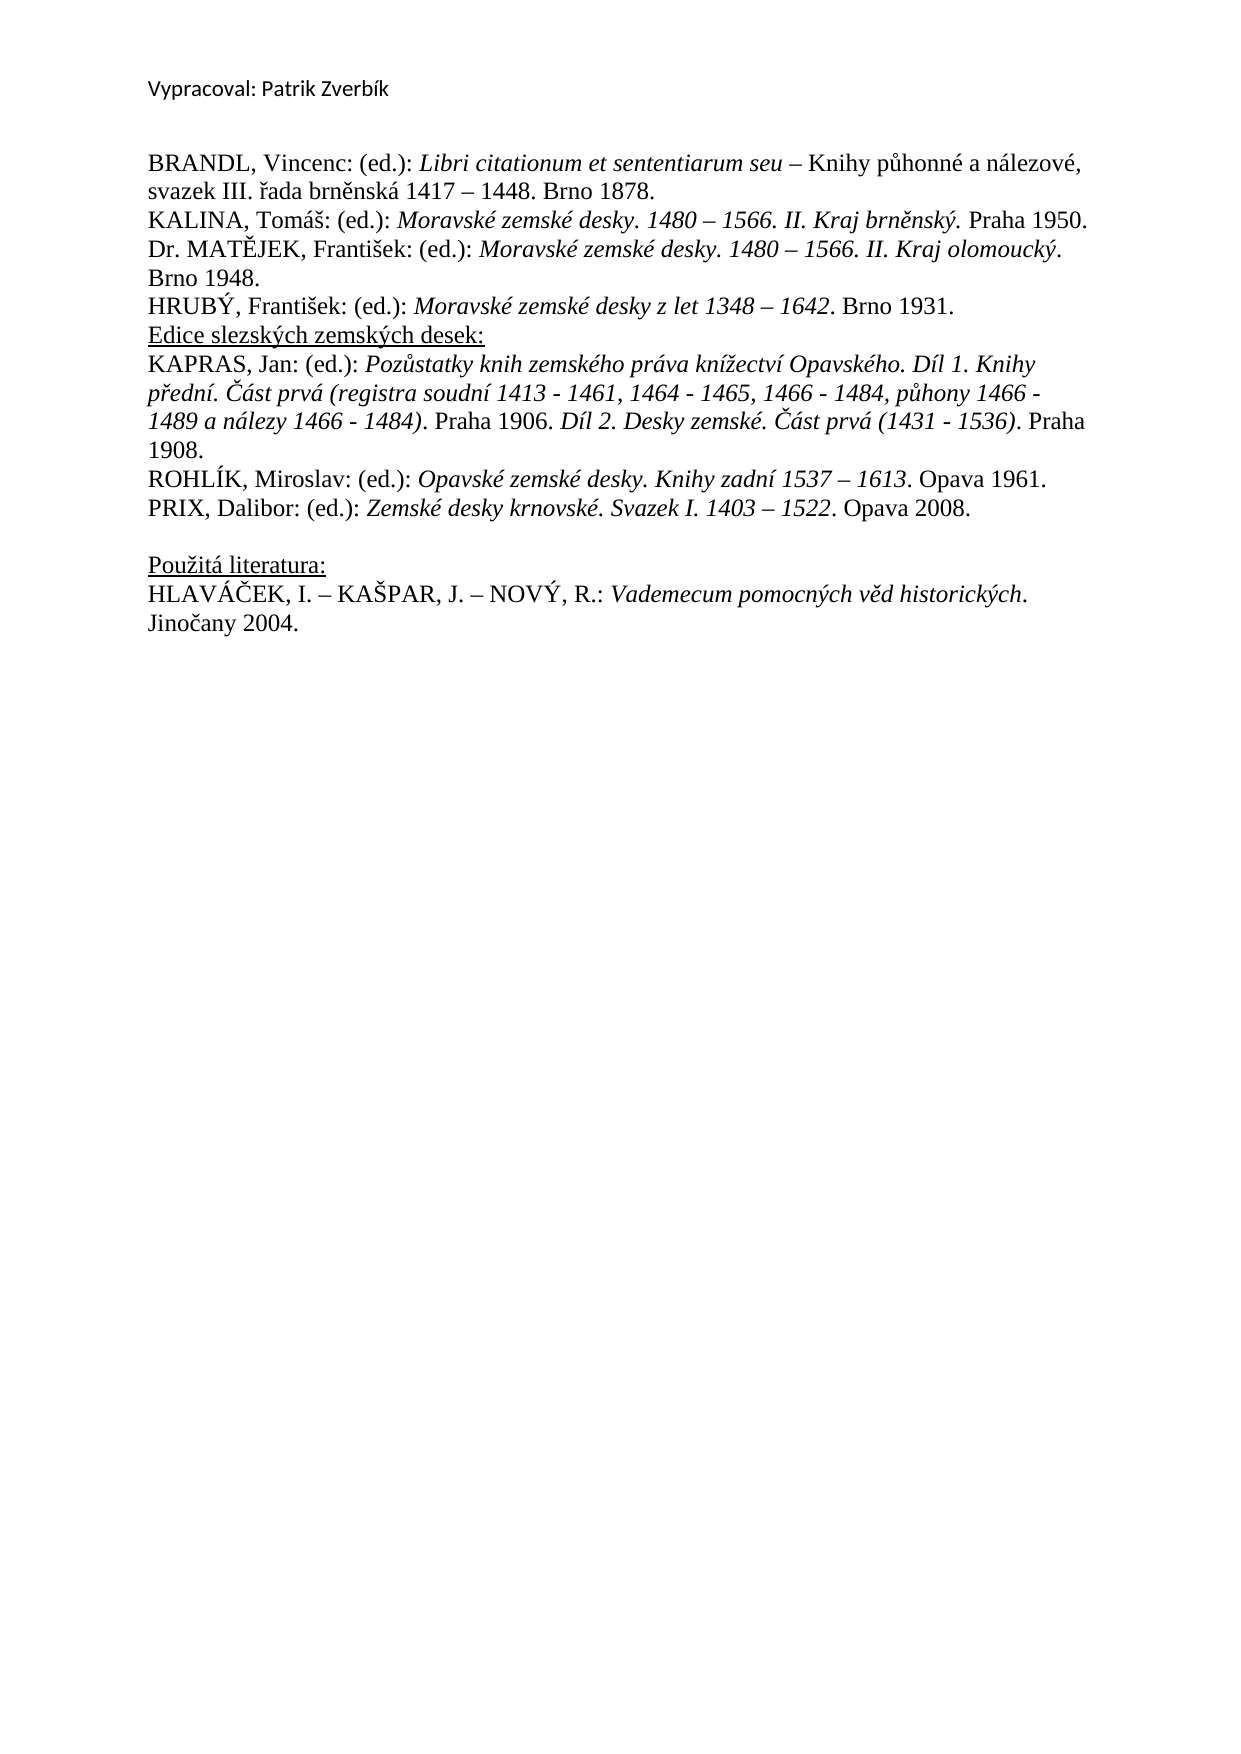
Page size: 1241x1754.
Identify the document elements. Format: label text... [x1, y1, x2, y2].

text ROHLÍK, Miroslav: (ed.): Opavské zemské desky. Knihy zadní 1537 – 1613. Opava 1961. [148, 464, 1093, 493]
text Edice slezských zemských desek: [148, 320, 1093, 349]
text PRIX, Dalibor: (ed.): Zemské desky krnovské. Svazek I. 1403 – 1522. Opava 2008. [148, 493, 1093, 521]
text Dr. MATĚJEK, František: (ed.): Moravské zemské desky. 1480 – 1566. II. Kraj olomoucký. Brno 1948. [148, 234, 1093, 291]
text BRANDL, Vincenc: (ed.): Libri citationum et sententiarum seu – Knihy půhonné a nálezové, svazek III. řada brněnská 1417 – 1448. Brno 1878. [148, 148, 1093, 205]
text HRUBÝ, František: (ed.): Moravské zemské desky z let 1348 – 1642. Brno 1931. [148, 291, 1093, 320]
text HLAVÁČEK, I. – KAŠPAR, J. – NOVÝ, R.: Vademecum pomocných věd historických. Jinočany 2004. [148, 579, 1093, 636]
text Použitá literatura: [148, 550, 1093, 579]
text KALINA, Tomáš: (ed.): Moravské zemské desky. 1480 – 1566. II. Kraj brněnský. Praha 1950. [148, 205, 1093, 234]
text KAPRAS, Jan: (ed.): Pozůstatky knih zemského práva knížectví Opavského. Díl 1. Knihy přední. Část prvá (registra soudní 1413 - 1461, 1464 - 1465, 1466 - 1484, půhony 1466 - 1489 a nálezy 1466 - 1484). Praha 1906. Díl 2. Desky zemské. Část prvá (1431 - 1536). Praha 1908. [148, 349, 1093, 464]
